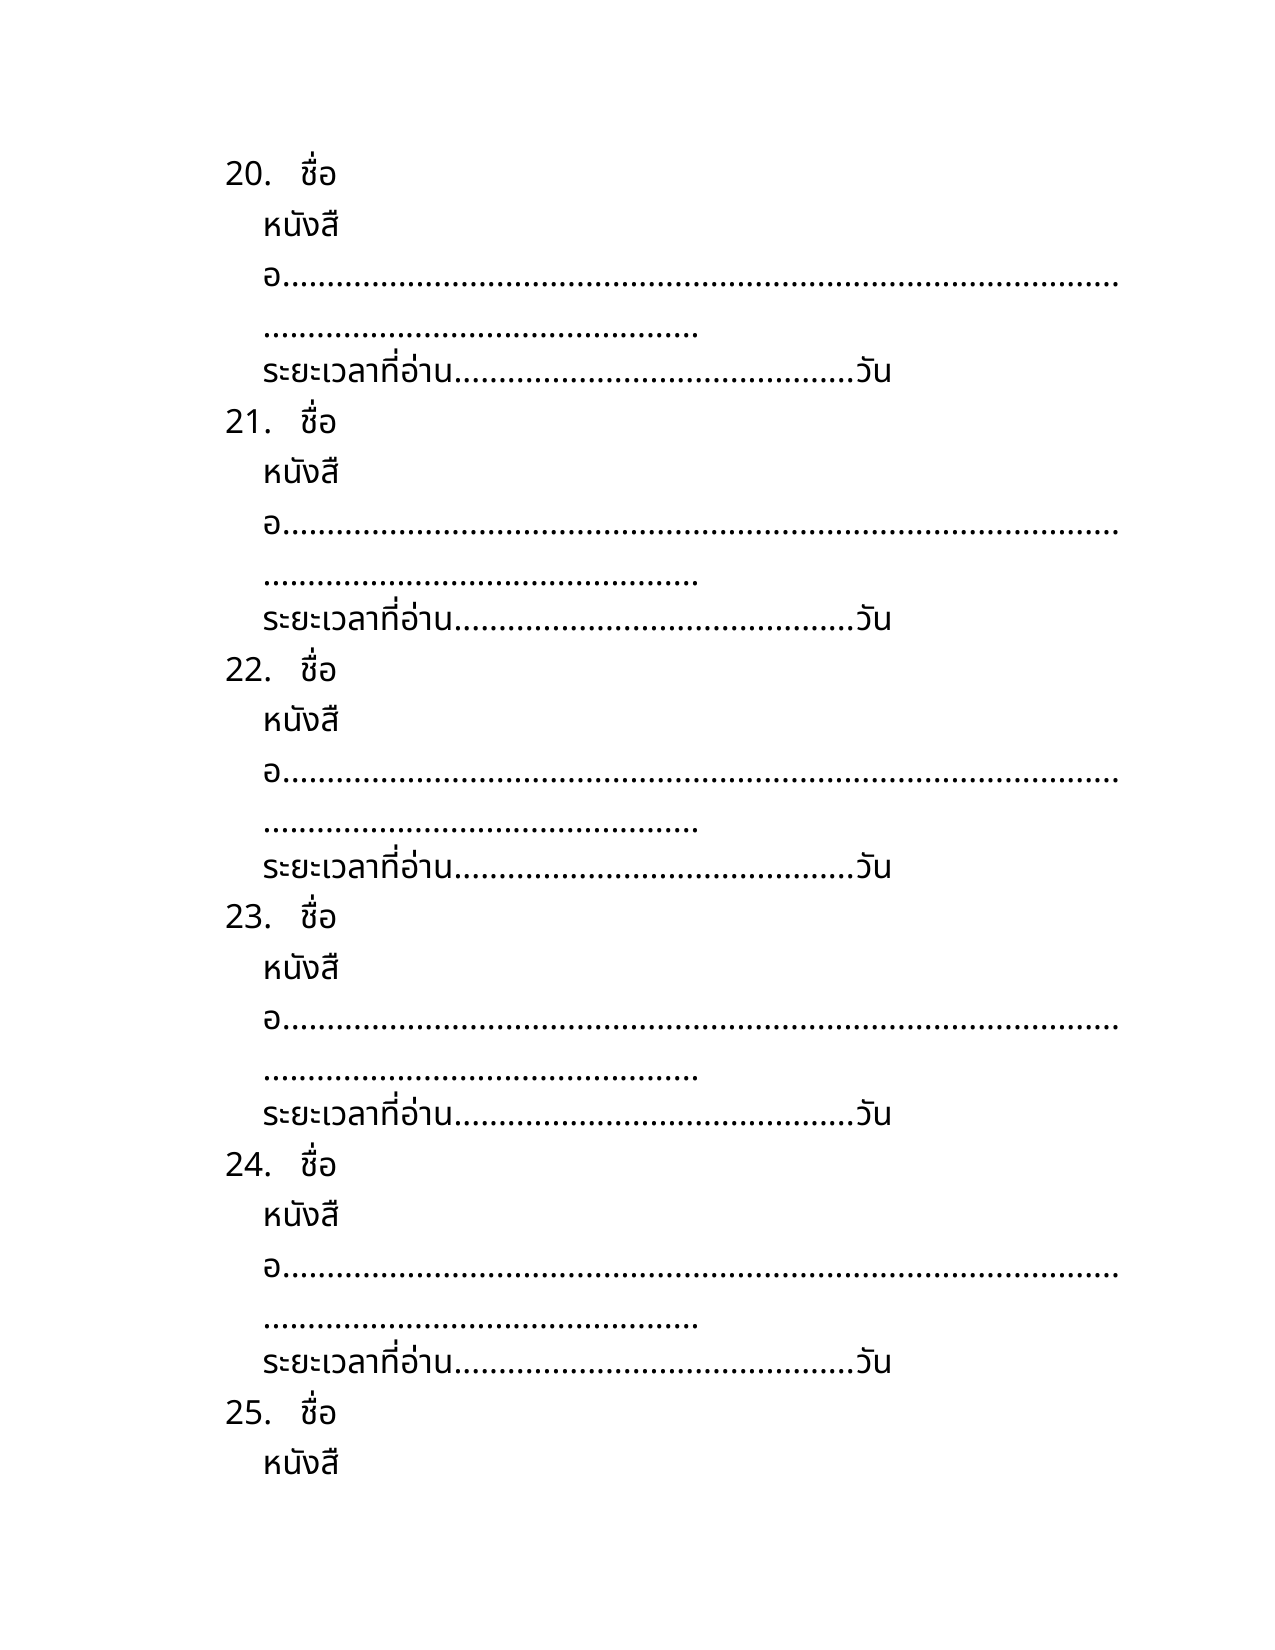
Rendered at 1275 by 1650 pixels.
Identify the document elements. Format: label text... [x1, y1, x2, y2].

list ระยะเวลาที่อ่าน.............................................วัน [262, 1338, 1125, 1388]
list ระยะเวลาที่อ่าน.............................................วัน [262, 595, 1125, 645]
list ระยะเวลาที่อ่าน.............................................วัน [262, 1090, 1125, 1141]
list ระยะเวลาที่อ่าน.............................................วัน [262, 842, 1125, 893]
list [225, 1388, 1125, 1489]
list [225, 150, 1125, 347]
list ระยะเวลาที่อ่าน.............................................วัน [262, 347, 1125, 398]
